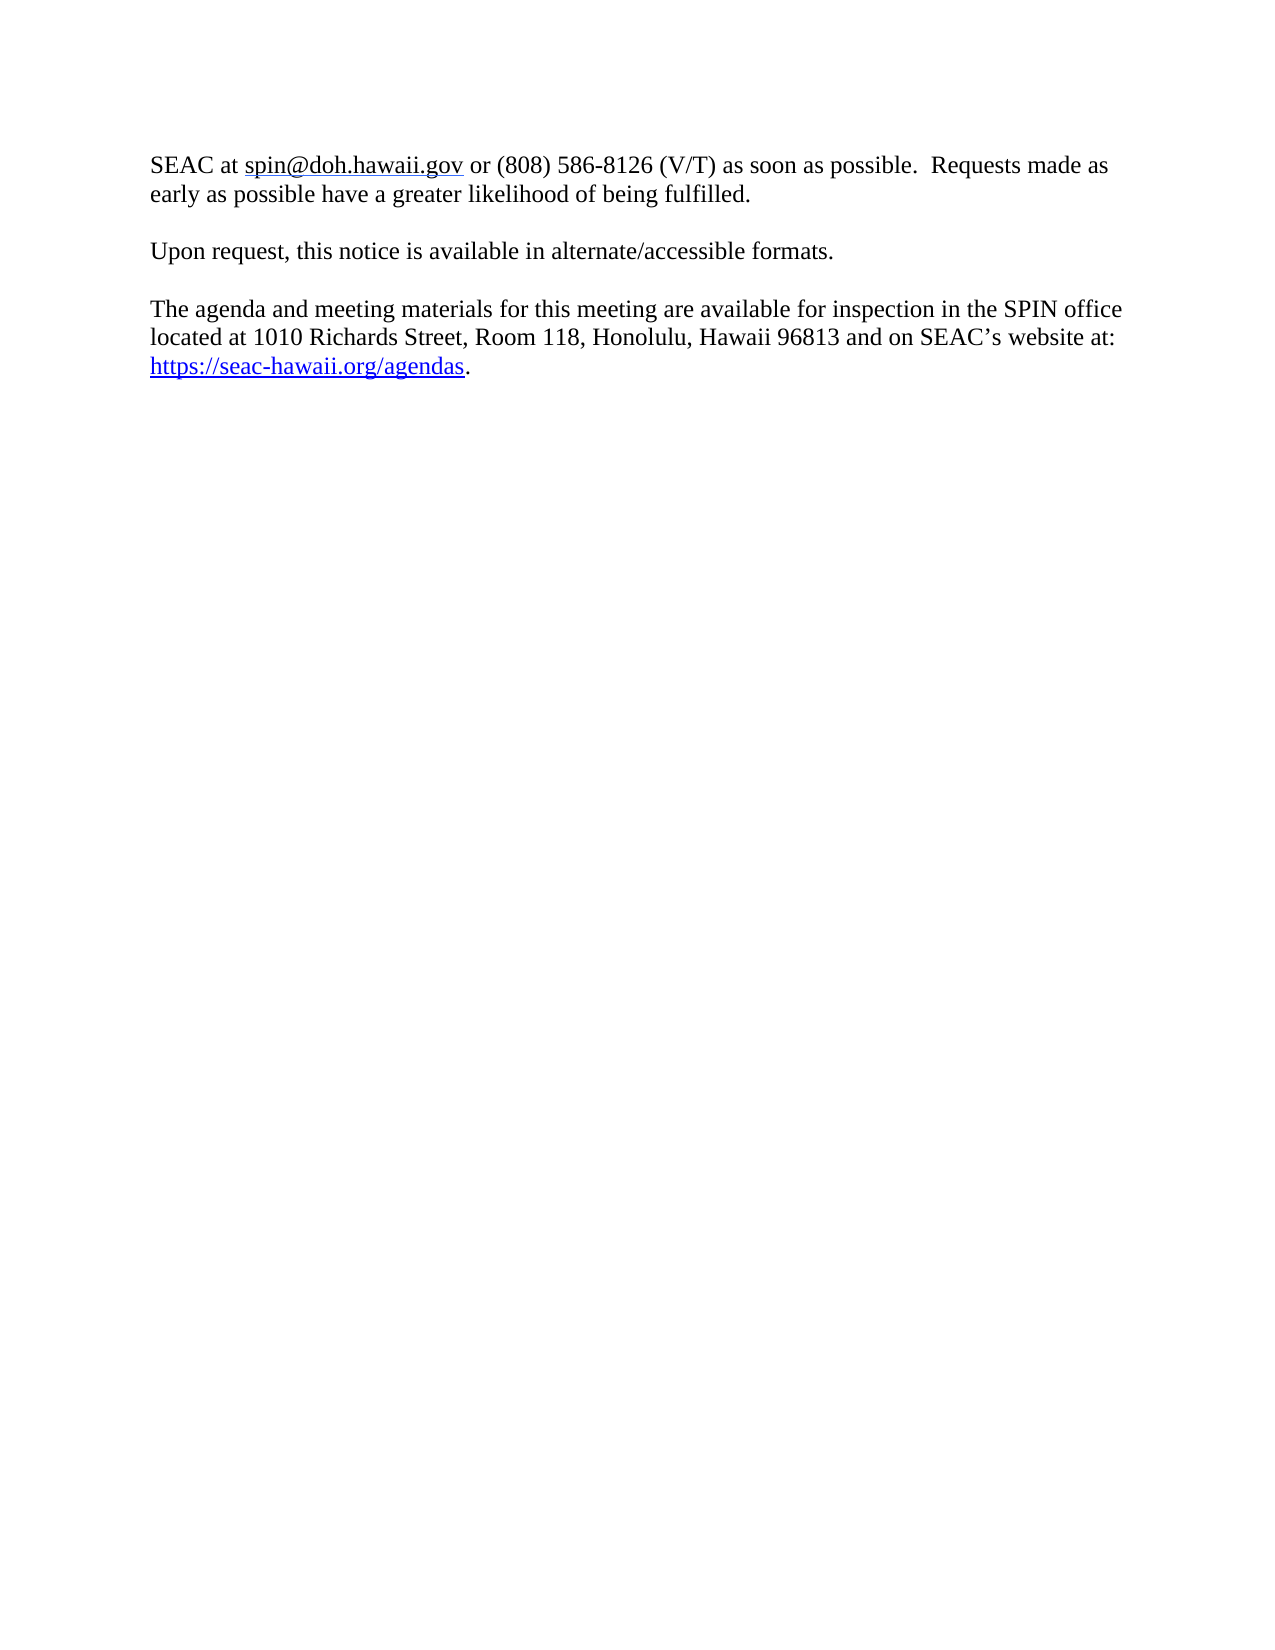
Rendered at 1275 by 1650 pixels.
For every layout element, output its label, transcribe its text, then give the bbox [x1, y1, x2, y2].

text Upon request, this notice is available in alternate/accessible formats. [150, 236, 1125, 265]
text The agenda and meeting materials for this meeting are available for inspection in the SPIN office located at 1010 Richards Street, Room 118, Honolulu, Hawaii 96813 and on SEAC’s website at: https://seac-hawaii.org/agendas. [150, 294, 1125, 380]
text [150, 150, 1125, 207]
